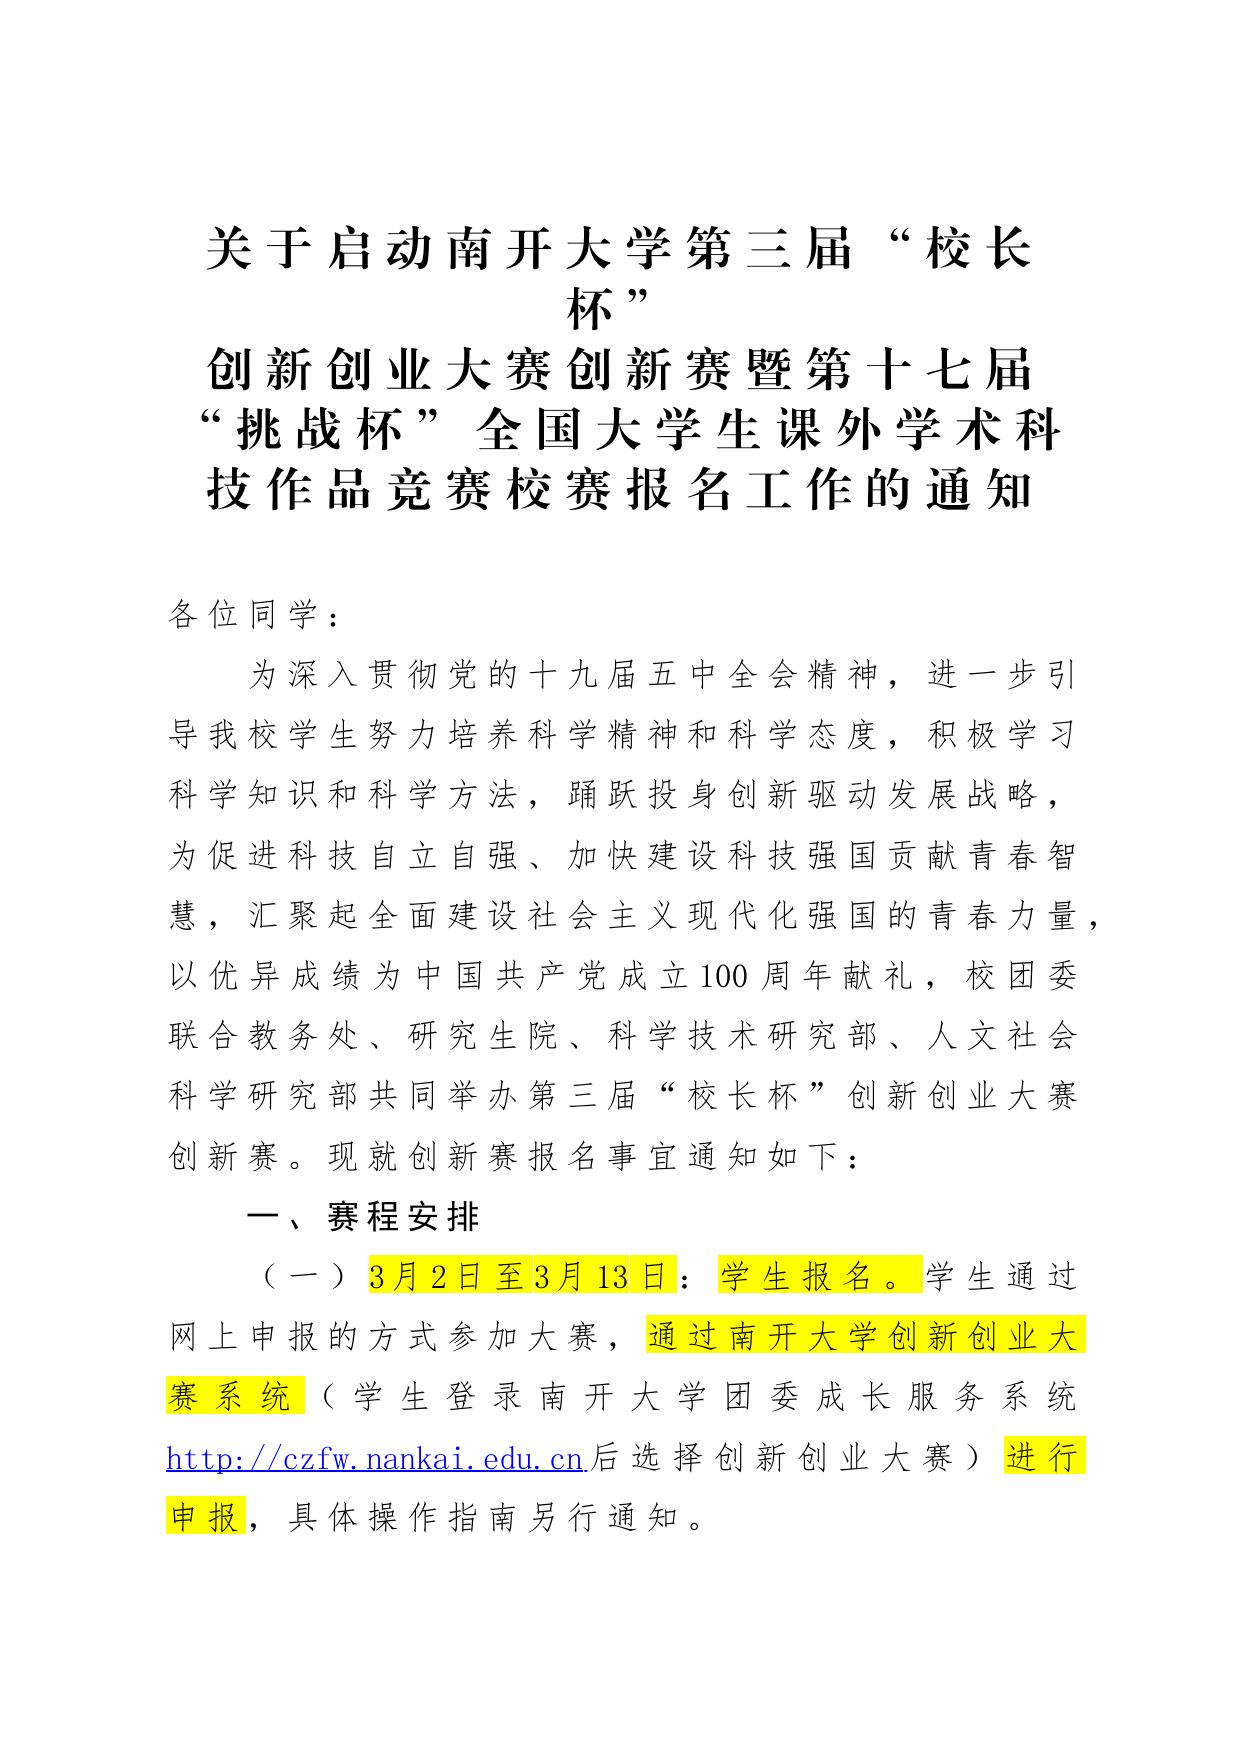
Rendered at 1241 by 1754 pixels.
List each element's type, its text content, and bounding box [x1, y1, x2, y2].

list 赛程安排 [166, 1184, 1086, 1244]
text 关于启动南开大学第三届“校长杯” [166, 221, 1086, 341]
text 创新创业大赛创新赛暨第十七届“挑战杯”全国大学生课外学术科技作品竞赛校赛报名工作的通知 [166, 341, 1086, 522]
text 各位同学： [166, 582, 1086, 642]
text 为深入贯彻党的十九届五中全会精神，进一步引导我校学生努力培养科学精神和科学态度，积极学习科学知识和科学方法，踊跃投身创新驱动发展战略，为促进科技自立自强、加快建设科技强国贡献青春智慧，汇聚起全面建设社会主义现代化强国的青春力量，以优异成绩为中国共产党成立100周年献礼，校团委联合教务处、研究生院、科学技术研究部、人文社会科学研究部共同举办第三届“校长杯”创新创业大赛创新赛。现就创新赛报名事宜通知如下： [166, 642, 1086, 1184]
text （一）3月2日至3月13日：学生报名。学生通过网上申报的方式参加大赛，通过南开大学创新创业大赛系统（学生登录南开大学团委成长服务系统http://czfw.nankai.edu.cn后选择创新创业大赛）进行申报，具体操作指南另行通知。 [166, 1244, 1086, 1545]
